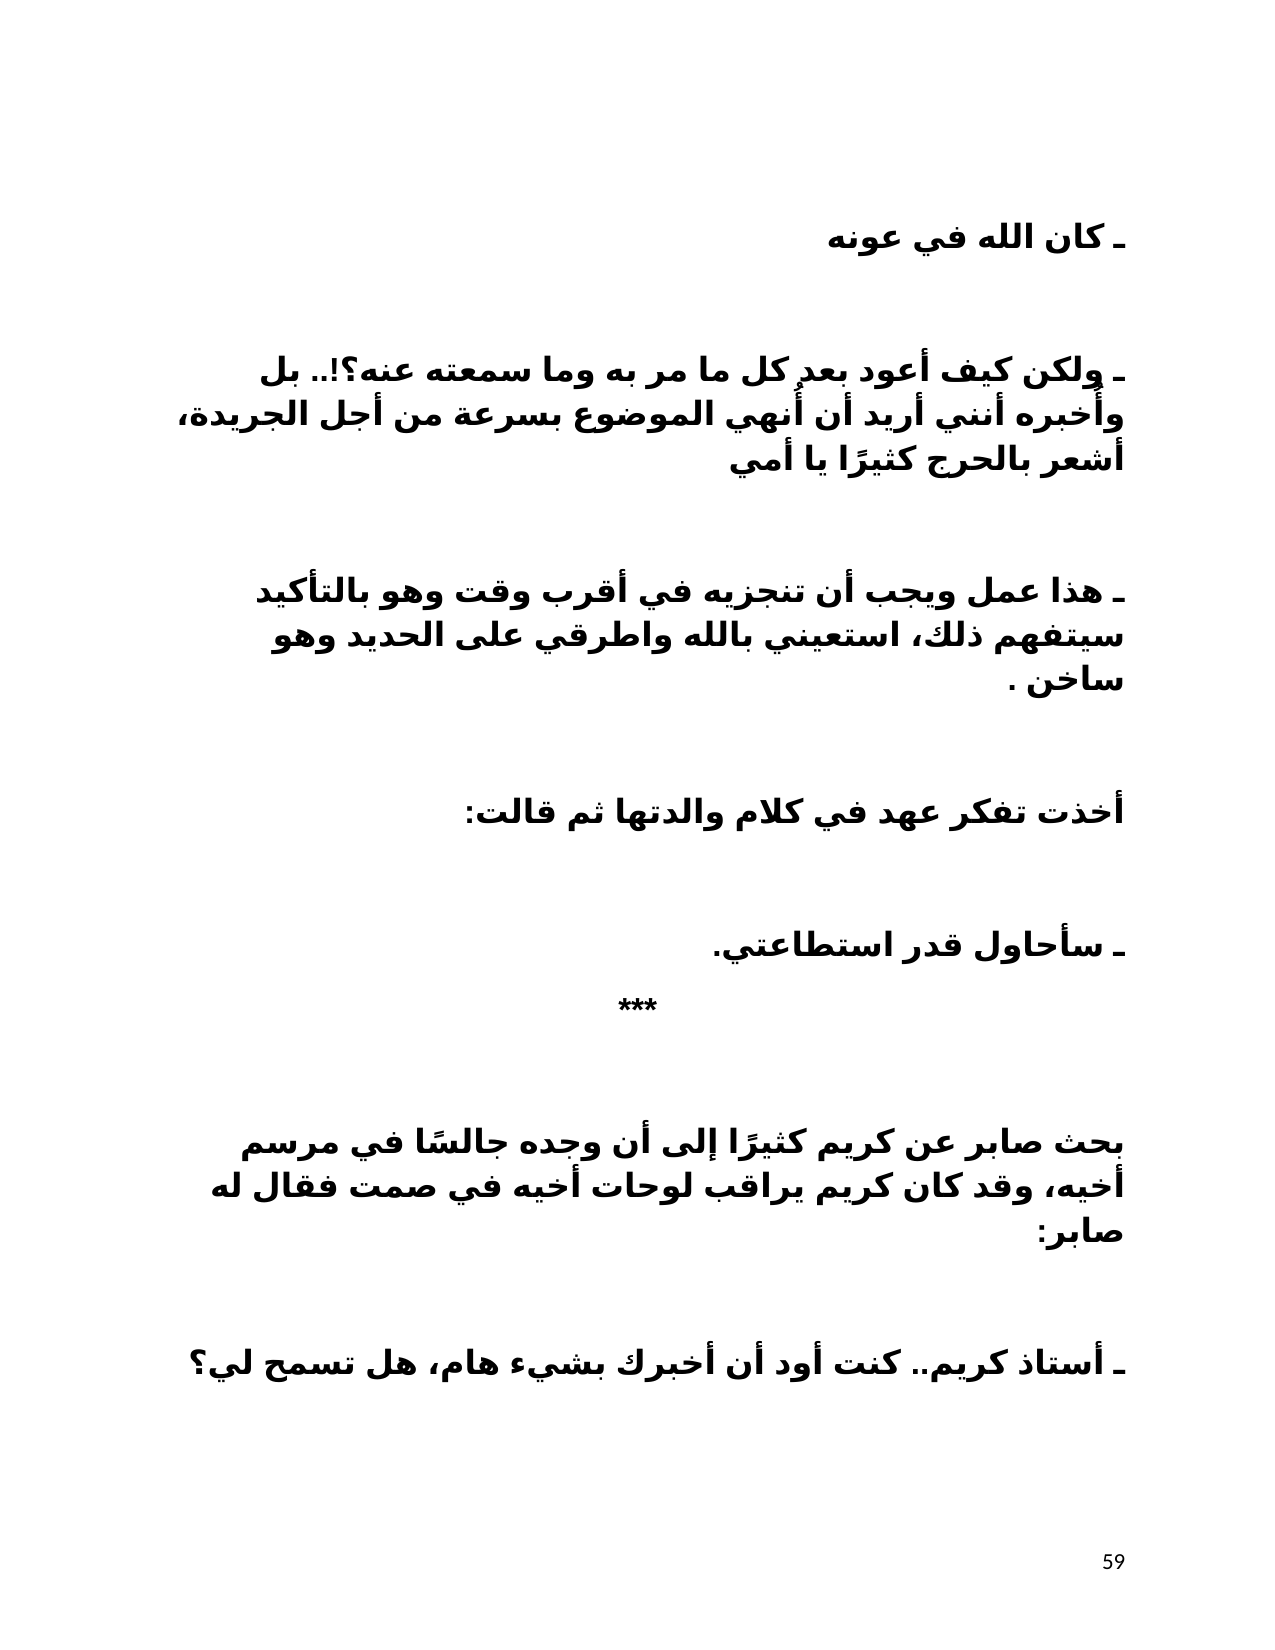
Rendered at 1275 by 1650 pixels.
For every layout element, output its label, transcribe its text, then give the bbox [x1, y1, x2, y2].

text بحث صابر عن كريم كثيرًا إلى أن وجده جالسًا في مرسم أخيه، وقد كان كريم يراقب لوحات أخيه في صمت فقال له صابر: [150, 1122, 1125, 1249]
text *** [150, 990, 1125, 1028]
text ـ كان الله في عونه [150, 218, 1125, 256]
text ـ ولكن كيف أعود بعد كل ما مر به وما سمعته عنه؟!.. بل وأُخبره أنني أريد أن أُنهي الموضوع بسرعة من أجل الجريدة، أشعر بالحرج كثيرًا يا أمي [150, 350, 1125, 477]
text ـ سأحاول قدر استطاعتي. [150, 925, 1125, 963]
text ـ أستاذ كريم.. كنت أود أن أخبرك بشيء هام، هل تسمح لي؟ [150, 1343, 1125, 1382]
text أخذت تفكر عهد في كلام والدتها ثم قالت: [150, 792, 1125, 831]
text ـ هذا عمل ويجب أن تنجزيه في أقرب وقت وهو بالتأكيد سيتفهم ذلك، استعيني بالله واطرقي على الحديد وهو ساخن . [150, 571, 1125, 698]
